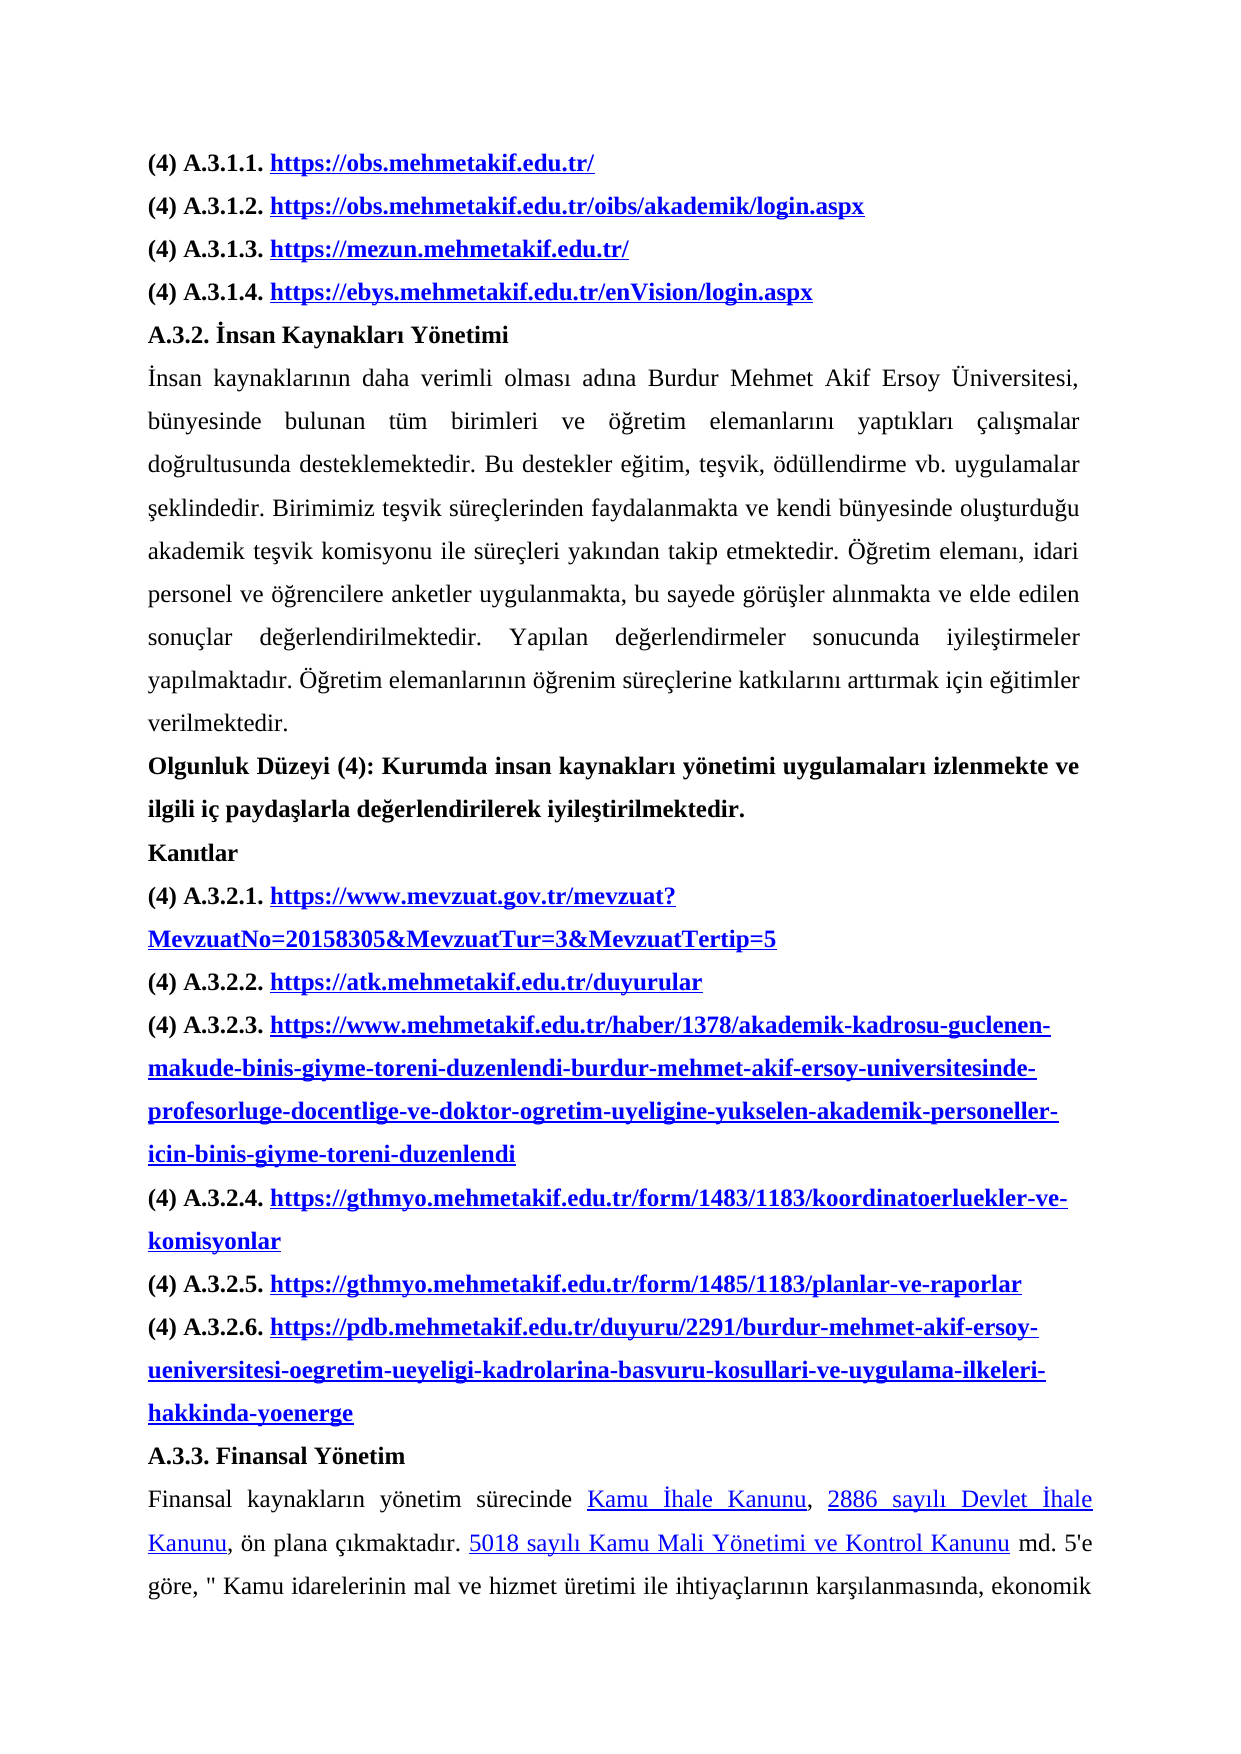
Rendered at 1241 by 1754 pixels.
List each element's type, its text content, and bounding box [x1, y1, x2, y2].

text Olgunluk Düzeyi (4): Kurumda insan kaynakları yönetimi uygulamaları izlenmekte ve ilgili iç paydaşlarla değerlendirilerek iyileştirilmektedir. [148, 751, 1080, 823]
text (4) A.3.1.3. https://mezun.mehmetakif.edu.tr/ [148, 234, 1092, 263]
text (4) A.3.1.1. https://obs.mehmetakif.edu.tr/ [148, 148, 1092, 176]
text A.3.2. İnsan Kaynakları Yönetimi [148, 320, 1092, 349]
list (4) A.3.2.3. https://www.mehmetakif.edu.tr/haber/1378/akademik-kadrosu-guclenen-makude-binis-giyme-toreni-duzenlendi-burdur-mehmet-akif-ersoy-universitesinde-profesorluge-docentlige-ve-doktor-ogretim-uyeligine-yukselen-akademik-personeller-icin-binis-giyme-toreni-duzenlendi [148, 1010, 1092, 1168]
list (4) A.3.2.4. https://gthmyo.mehmetakif.edu.tr/form/1483/1183/koordinatoerluekler-ve-komisyonlar [148, 1183, 1092, 1254]
list (4) A.3.2.2. https://atk.mehmetakif.edu.tr/duyurular [148, 967, 1092, 996]
text (4) A.3.1.4. https://ebys.mehmetakif.edu.tr/enVision/login.aspx [148, 277, 1092, 306]
text (4) A.3.1.2. https://obs.mehmetakif.edu.tr/oibs/akademik/login.aspx [148, 191, 1092, 219]
list (4) A.3.2.5. https://gthmyo.mehmetakif.edu.tr/form/1485/1183/planlar-ve-raporlar [148, 1269, 1092, 1298]
subtitle Kanıtlar [148, 838, 1092, 866]
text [148, 1484, 1092, 1599]
list (4) A.3.2.6. https://pdb.mehmetakif.edu.tr/duyuru/2291/burdur-mehmet-akif-ersoy-ueniversitesi-oegretim-ueyeligi-kadrolarina-basvuru-kosullari-ve-uygulama-ilkeleri-hakkinda-yoenerge [148, 1312, 1092, 1427]
text İnsan kaynaklarının daha verimli olması adına Burdur Mehmet Akif Ersoy Üniversitesi, bünyesinde bulunan tüm birimleri ve öğretim elemanlarını yaptıkları çalışmalar doğrultusunda desteklemektedir. Bu destekler eğitim, teşvik, ödüllendirme vb. uygulamalar şeklindedir. Birimimiz teşvik süreçlerinden faydalanmakta ve kendi bünyesinde oluşturduğu akademik teşvik komisyonu ile süreçleri yakından takip etmektedir. Öğretim elemanı, idari personel ve öğrencilere anketler uygulanmakta, bu sayede görüşler alınmakta ve elde edilen sonuçlar değerlendirilmektedir. Yapılan değerlendirmeler sonucunda iyileştirmeler yapılmaktadır. Öğretim elemanlarının öğrenim süreçlerine katkılarını arttırmak için eğitimler verilmektedir. [148, 363, 1080, 737]
list (4) A.3.2.1. https://www.mevzuat.gov.tr/mevzuat?MevzuatNo=20158305&MevzuatTur=3&MevzuatTertip=5 [148, 881, 1092, 953]
text A.3.3. Finansal Yönetim [148, 1441, 1092, 1470]
